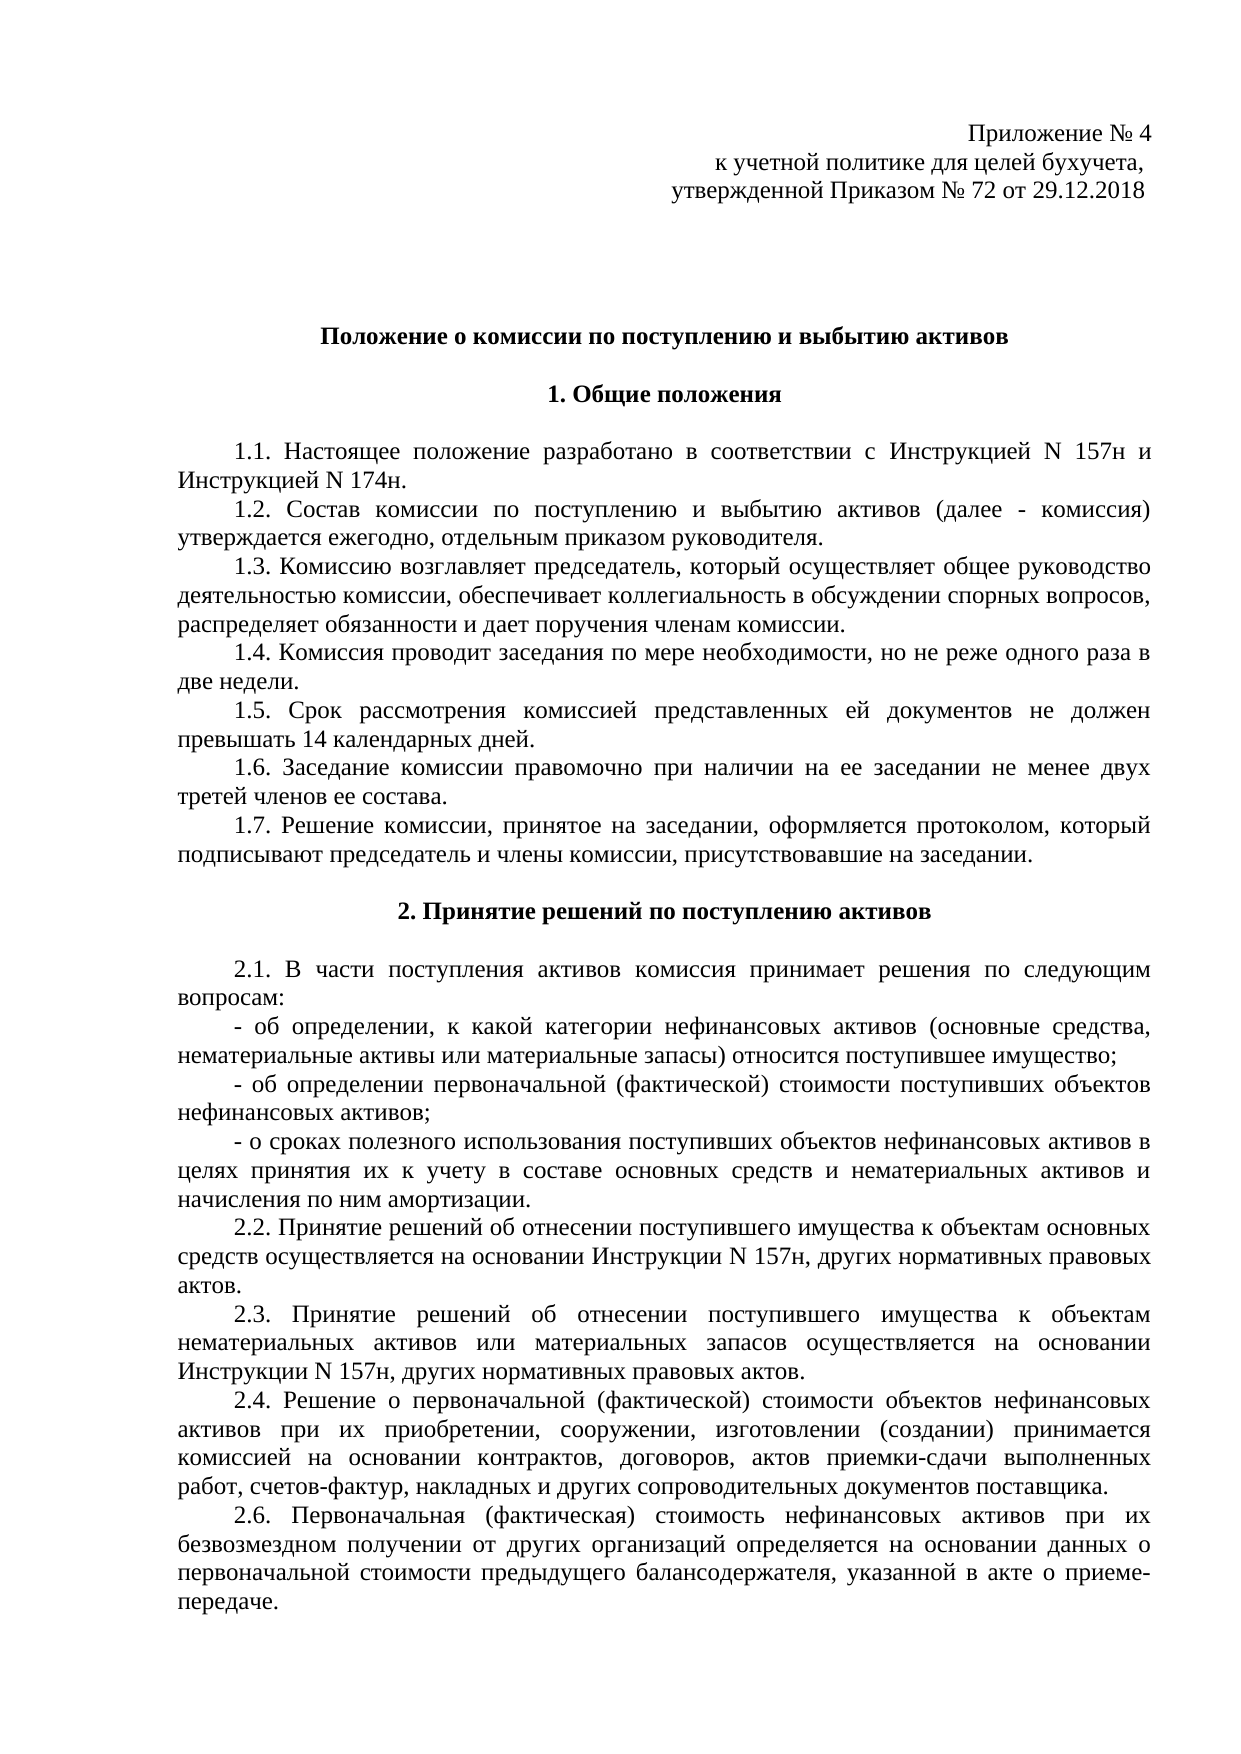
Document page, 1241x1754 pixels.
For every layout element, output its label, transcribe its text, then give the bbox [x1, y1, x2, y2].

text 1.5. Срок рассмотрения комиссией представленных ей документов не должен превышать 14 календарных дней. [177, 695, 1152, 752]
text 2.6. Первоначальная (фактическая) стоимость нефинансовых активов при их безвозмездном получении от других организаций определяется на основании данных о первоначальной стоимости предыдущего балансодержателя, указанной в акте о приеме-передаче. [177, 1500, 1152, 1615]
text 1.1. Настоящее положение разработано в соответствии с Инструкцией N 157н и Инструкцией N 174н. [177, 436, 1152, 494]
text 1.7. Решение комиссии, принятое на заседании, оформляется протоколом, который подписывают председатель и члены комиссии, присутствовавшие на заседании. [177, 810, 1152, 867]
text - о сроках полезного использования поступивших объектов нефинансовых активов в целях принятия их к учету в составе основных средств и нематериальных активов и начисления по ним амортизации. [177, 1126, 1152, 1212]
text к учетной политике для целей бухучета, [177, 147, 1152, 176]
text 2.1. В части поступления активов комиссия принимает решения по следующим вопросам: [177, 954, 1152, 1011]
text 2.4. Решение о первоначальной (фактической) стоимости объектов нефинансовых активов при их приобретении, сооружении, изготовлении (создании) принимается комиссией на основании контрактов, договоров, актов приемки-сдачи выполненных работ, счетов-фактур, накладных и других сопроводительных документов поставщика. [177, 1385, 1152, 1500]
text 2. Принятие решений по поступлению активов [177, 896, 1152, 925]
text Приложение № 4 [177, 118, 1152, 147]
text 1. Общие положения [177, 379, 1152, 407]
text 1.6. Заседание комиссии правомочно при наличии на ее заседании не менее двух третей членов ее состава. [177, 752, 1152, 810]
text - об определении первоначальной (фактической) стоимости поступивших объектов нефинансовых активов; [177, 1069, 1152, 1126]
text Положение о комиссии по поступлению и выбытию активов [177, 321, 1152, 350]
text 2.2. Принятие решений об отнесении поступившего имущества к объектам основных средств осуществляется на основании Инструкции N 157н, других нормативных правовых актов. [177, 1212, 1152, 1299]
text 1.3. Комиссию возглавляет председатель, который осуществляет общее руководство деятельностью комиссии, обеспечивает коллегиальность в обсуждении спорных вопросов, распределяет обязанности и дает поручения членам комиссии. [177, 551, 1152, 637]
text 2.3. Принятие решений об отнесении поступившего имущества к объектам нематериальных активов или материальных запасов осуществляется на основании Инструкции N 157н, других нормативных правовых актов. [177, 1299, 1152, 1385]
text утвержденной Приказом № 72 от 29.12.2018 [177, 176, 1152, 204]
text - об определении, к какой категории нефинансовых активов (основные средства, нематериальные активы или материальные запасы) относится поступившее имущество; [177, 1011, 1152, 1069]
text 1.4. Комиссия проводит заседания по мере необходимости, но не реже одного раза в две недели. [177, 637, 1152, 695]
text 1.2. Состав комиссии по поступлению и выбытию активов (далее - комиссия) утверждается ежегодно, отдельным приказом руководителя. [177, 494, 1152, 551]
